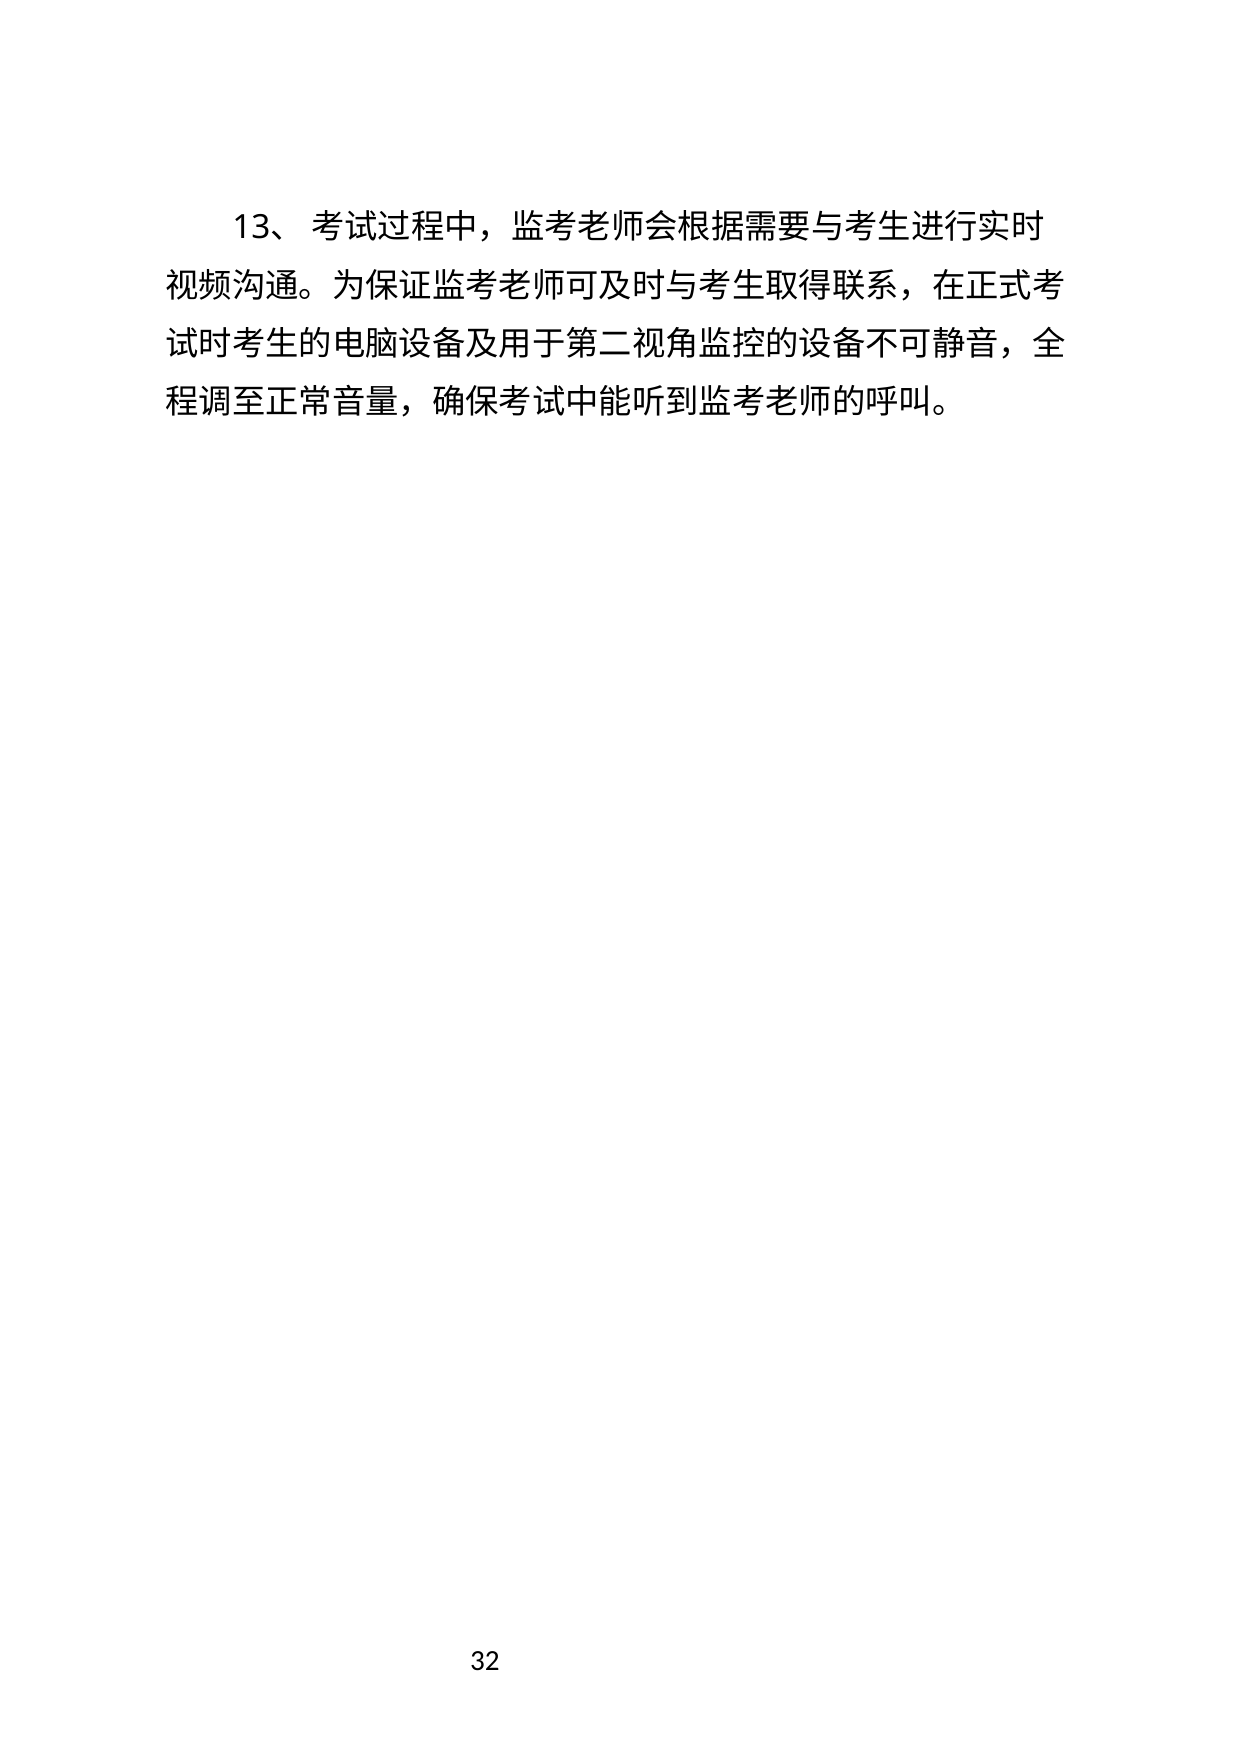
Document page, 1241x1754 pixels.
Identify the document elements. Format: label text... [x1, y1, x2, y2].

text 13、 考试过程中，监考老师会根据需要与考生进行实时视频沟通。为保证监考老师可及时与考生取得联系，在正式考试时考生的电脑设备及用于第二视角监控的设备不可静音，全程调至正常音量，确保考试中能听到监考老师的呼叫。 [165, 192, 1075, 425]
